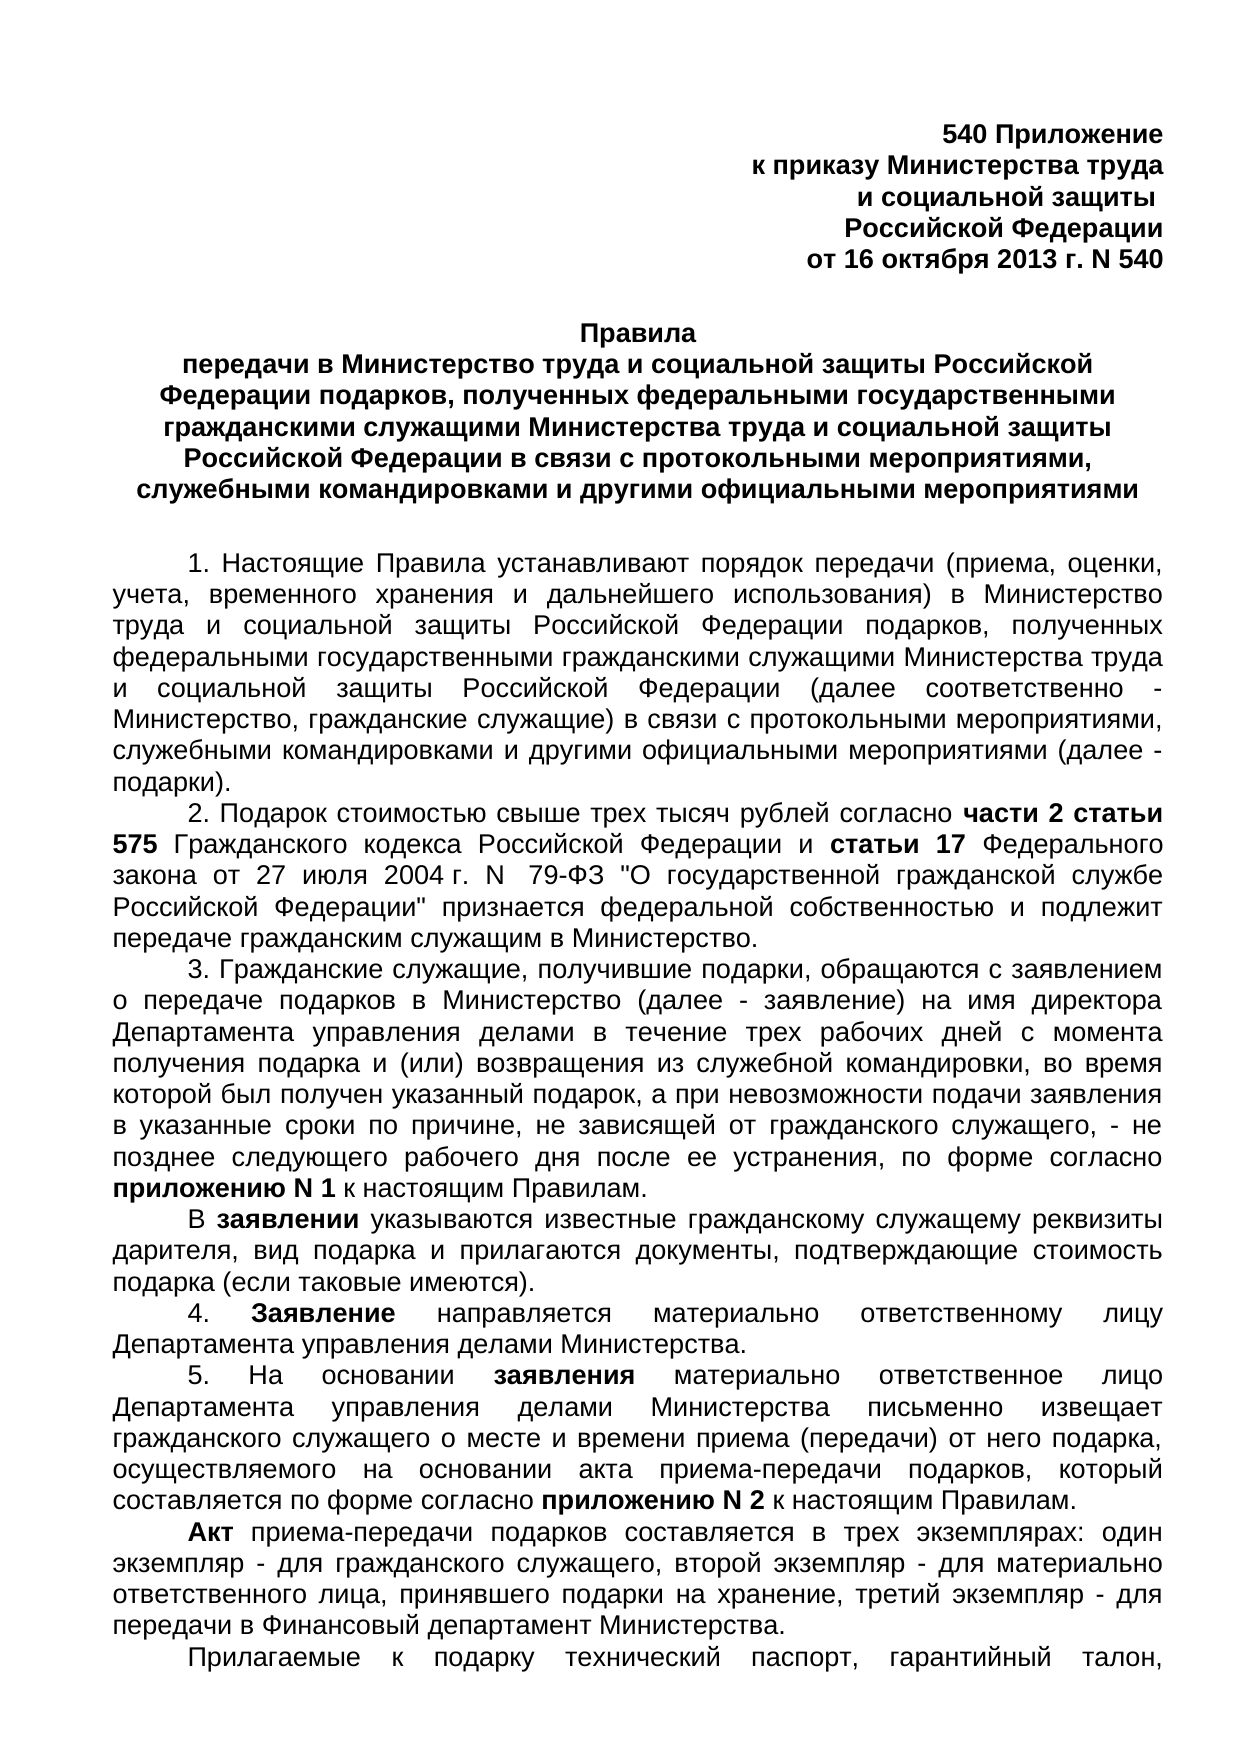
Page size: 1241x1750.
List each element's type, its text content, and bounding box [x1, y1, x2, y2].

text и социальной защиты Российской Федерации [112, 181, 1163, 243]
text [112, 1641, 1163, 1672]
text 4. Заявление направляется материально ответственному лицу Департамента управления делами Министерства. [112, 1297, 1163, 1359]
text от 16 октября 2013 г. N 540 [112, 243, 1163, 274]
text 3. Гражданские служащие, получившие подарки, обращаются с заявлением о передаче подарков в Министерство (далее - заявление) на имя директора Департамента управления делами в течение трех рабочих дней с момента получения подарка и (или) возвращения из служебной командировки, во время которой был получен указанный подарок, а при невозможности подачи заявления в указанные сроки по причине, не зависящей от гражданского служащего, - не позднее следующего рабочего дня после ее устранения, по форме согласно приложению N 1 к настоящим Правилам. [112, 953, 1163, 1203]
text 540 Приложение [112, 118, 1163, 149]
subtitle Правила передачи в Министерство труда и социальной защиты Российской Федерации подарков, полученных федеральными государственными гражданскими служащими Министерства труда и социальной защиты Российской Федерации в связи с протокольными мероприятиями, служебными командировками и другими официальными мероприятиями [112, 317, 1163, 504]
text 2. Подарок стоимостью свыше трех тысяч рублей согласно части 2 статьи 575 Гражданского кодекса Российской Федерации и статьи 17 Федерального закона от 27 июля 2004 г. N 79-ФЗ "О государственной гражданской службе Российской Федерации" признается федеральной собственностью и подлежит передаче гражданским служащим в Министерство. [112, 797, 1163, 953]
text В заявлении указываются известные гражданскому служащему реквизиты дарителя, вид подарка и прилагаются документы, подтверждающие стоимость подарка (если таковые имеются). [112, 1203, 1163, 1297]
text 5. На основании заявления материально ответственное лицо Департамента управления делами Министерства письменно извещает гражданского служащего о месте и времени приема (передачи) от него подарка, осуществляемого на основании акта приема-передачи подарков, который составляется по форме согласно приложению N 2 к настоящим Правилам. [112, 1359, 1163, 1516]
text к приказу Министерства труда [112, 149, 1163, 181]
text 1. Настоящие Правила устанавливают порядок передачи (приема, оценки, учета, временного хранения и дальнейшего использования) в Министерство труда и социальной защиты Российской Федерации подарков, полученных федеральными государственными гражданскими служащими Министерства труда и социальной защиты Российской Федерации (далее соответственно - Министерство, гражданские служащие) в связи с протокольными мероприятиями, служебными командировками и другими официальными мероприятиями (далее - подарки). [112, 547, 1163, 797]
text Акт приема-передачи подарков составляется в трех экземплярах: один экземпляр - для гражданского служащего, второй экземпляр - для материально ответственного лица, принявшего подарки на хранение, третий экземпляр - для передачи в Финансовый департамент Министерства. [112, 1516, 1163, 1641]
